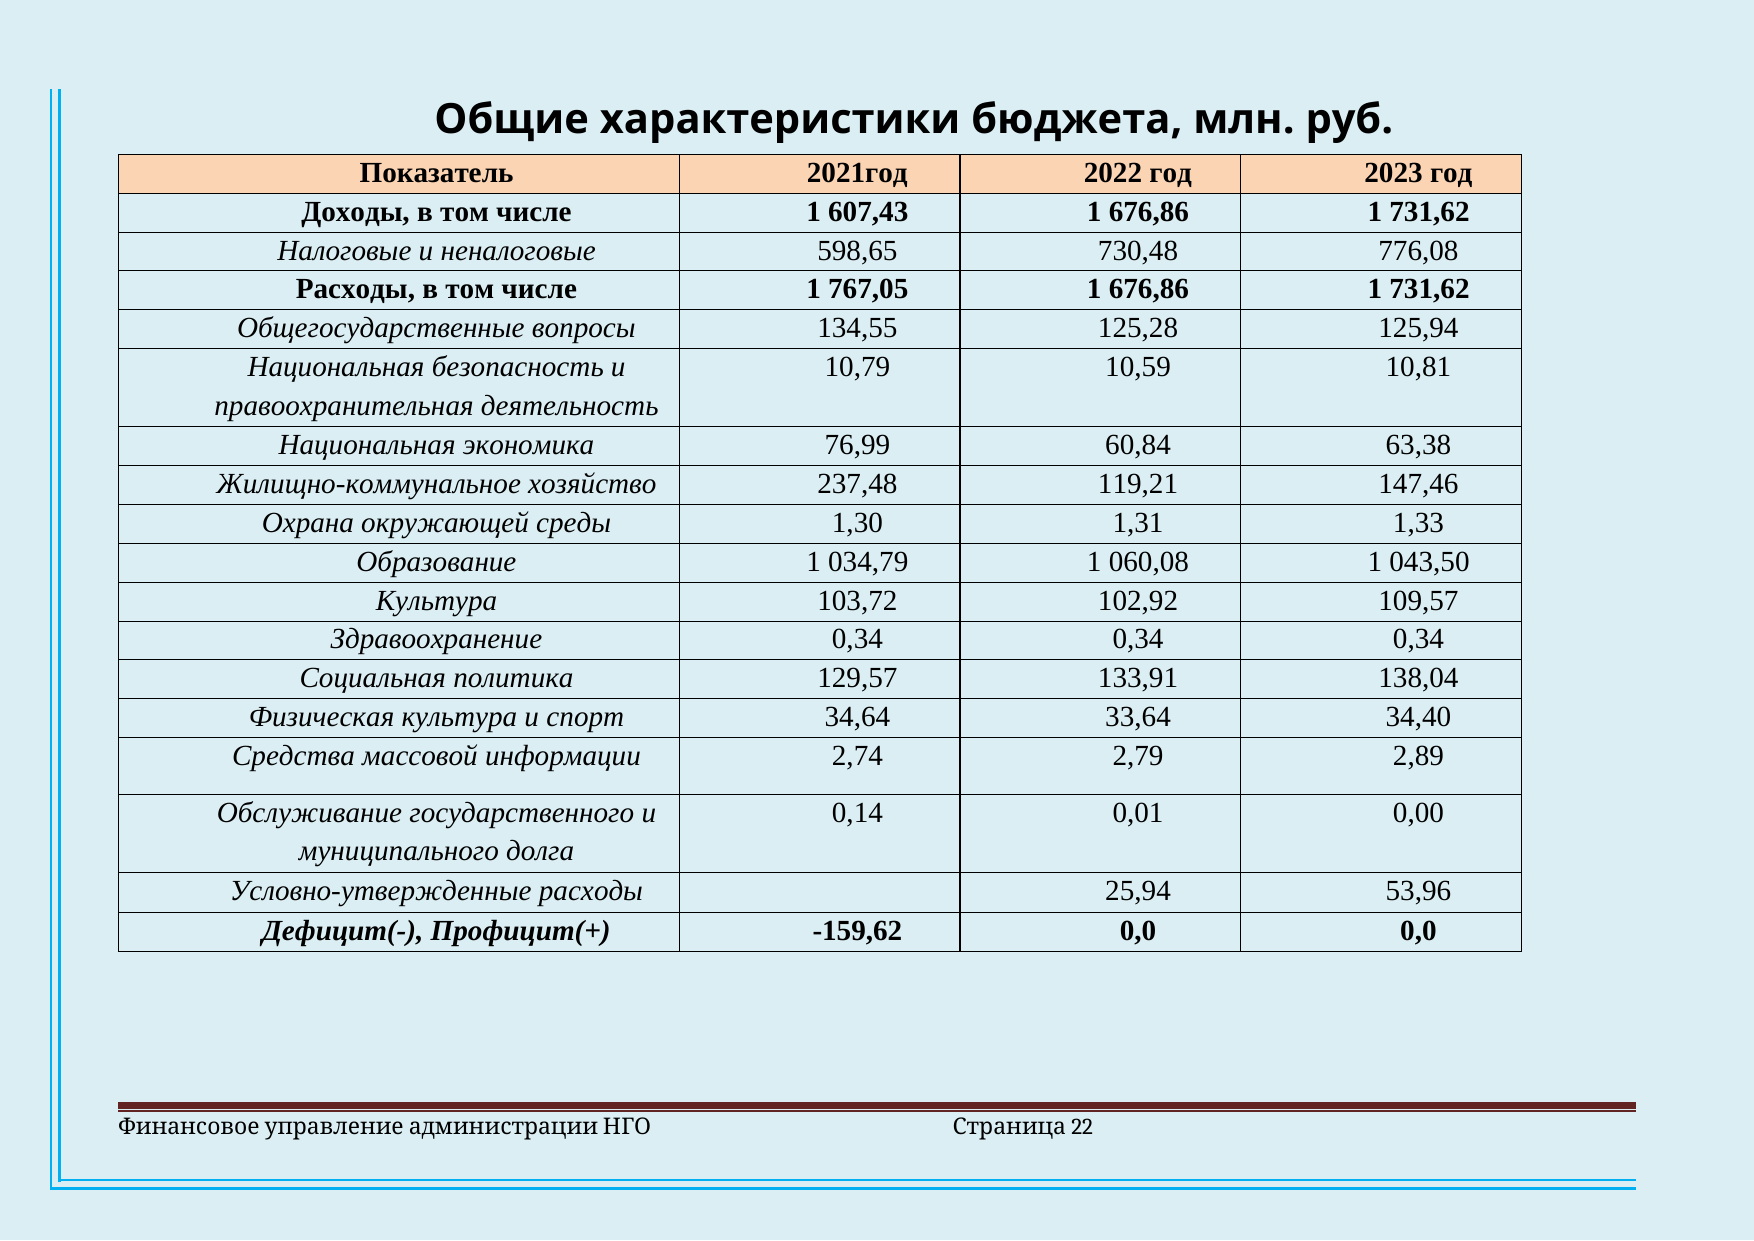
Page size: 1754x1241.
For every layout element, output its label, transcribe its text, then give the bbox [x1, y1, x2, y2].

table_cell 63,38 [1241, 427, 1521, 465]
table_cell 1 767,05 [680, 271, 959, 309]
table_cell Национальная экономика [119, 427, 679, 465]
table_cell 1 676,86 [961, 271, 1240, 309]
table_cell Условно-утвержденные расходы [119, 873, 679, 912]
table_cell 53,96 [1241, 873, 1521, 912]
table_cell 1 731,62 [1241, 194, 1521, 232]
table_cell 76,99 [680, 427, 959, 465]
table_cell 237,48 [680, 466, 959, 504]
table_cell 730,48 [961, 233, 1240, 270]
table_cell 25,94 [961, 873, 1240, 912]
table_cell 1 043,50 [1241, 544, 1521, 582]
table_cell 119,21 [961, 466, 1240, 504]
table_cell 1 676,86 [961, 194, 1240, 232]
table_cell 2,74 [680, 738, 959, 794]
text Общие характеристики бюджета, млн. руб. [192, 89, 1636, 145]
table_cell [680, 873, 959, 912]
table_cell 2,89 [1241, 738, 1521, 794]
table_cell 1,30 [680, 505, 959, 543]
table_cell 109,57 [1241, 583, 1521, 621]
table_cell 0,34 [680, 622, 959, 659]
table_cell 133,91 [961, 660, 1240, 698]
table_cell 1 060,08 [961, 544, 1240, 582]
table_cell 0,00 [1241, 795, 1521, 872]
table_header 2022 год [961, 155, 1240, 193]
table_cell 0,0 [1241, 913, 1521, 951]
table_cell 1,31 [961, 505, 1240, 543]
table_cell 134,55 [680, 310, 959, 348]
table_cell Охрана окружающей среды [119, 505, 679, 543]
table_header Показатель [119, 155, 679, 193]
table_cell Доходы, в том числе [119, 194, 679, 232]
table_cell 1 607,43 [680, 194, 959, 232]
table_cell 103,72 [680, 583, 959, 621]
table_cell Физическая культура и спорт [119, 699, 679, 737]
table_cell 138,04 [1241, 660, 1521, 698]
table_cell Дефицит(-), Профицит(+) [119, 913, 679, 951]
table_cell 1 731,62 [1241, 271, 1521, 309]
table_cell Культура [119, 583, 679, 621]
table_cell 34,64 [680, 699, 959, 737]
table_cell 34,40 [1241, 699, 1521, 737]
table_cell 60,84 [961, 427, 1240, 465]
table_cell Национальная безопасность и правоохранительная деятельность [119, 349, 679, 426]
table_cell 147,46 [1241, 466, 1521, 504]
table_header 2023 год [1241, 155, 1521, 193]
table_header 2021год [680, 155, 959, 193]
table_cell 125,94 [1241, 310, 1521, 348]
table_cell 102,92 [961, 583, 1240, 621]
table_cell Образование [119, 544, 679, 582]
table_cell Обслуживание государственного и муниципального долга [119, 795, 679, 872]
table_cell 10,79 [680, 349, 959, 426]
table_cell Общегосударственные вопросы [119, 310, 679, 348]
table_cell Средства массовой информации [119, 738, 679, 794]
table_cell 0,34 [1241, 622, 1521, 659]
table_cell 2,79 [961, 738, 1240, 794]
table_cell 125,28 [961, 310, 1240, 348]
table_cell 33,64 [961, 699, 1240, 737]
table_cell 10,81 [1241, 349, 1521, 426]
table_cell 776,08 [1241, 233, 1521, 270]
table_cell -159,62 [680, 913, 959, 951]
table_cell 598,65 [680, 233, 959, 270]
table_cell 0,01 [961, 795, 1240, 872]
table_cell 1,33 [1241, 505, 1521, 543]
table_cell Налоговые и неналоговые [119, 233, 679, 270]
table_cell Здравоохранение [119, 622, 679, 659]
table_cell 129,57 [680, 660, 959, 698]
table_cell 0,14 [680, 795, 959, 872]
table_cell 0,0 [961, 913, 1240, 951]
table_cell Жилищно-коммунальное хозяйство [119, 466, 679, 504]
table_cell 1 034,79 [680, 544, 959, 582]
table_cell 0,34 [961, 622, 1240, 659]
table_cell Социальная политика [119, 660, 679, 698]
table_cell 10,59 [961, 349, 1240, 426]
table_cell Расходы, в том числе [119, 271, 679, 309]
